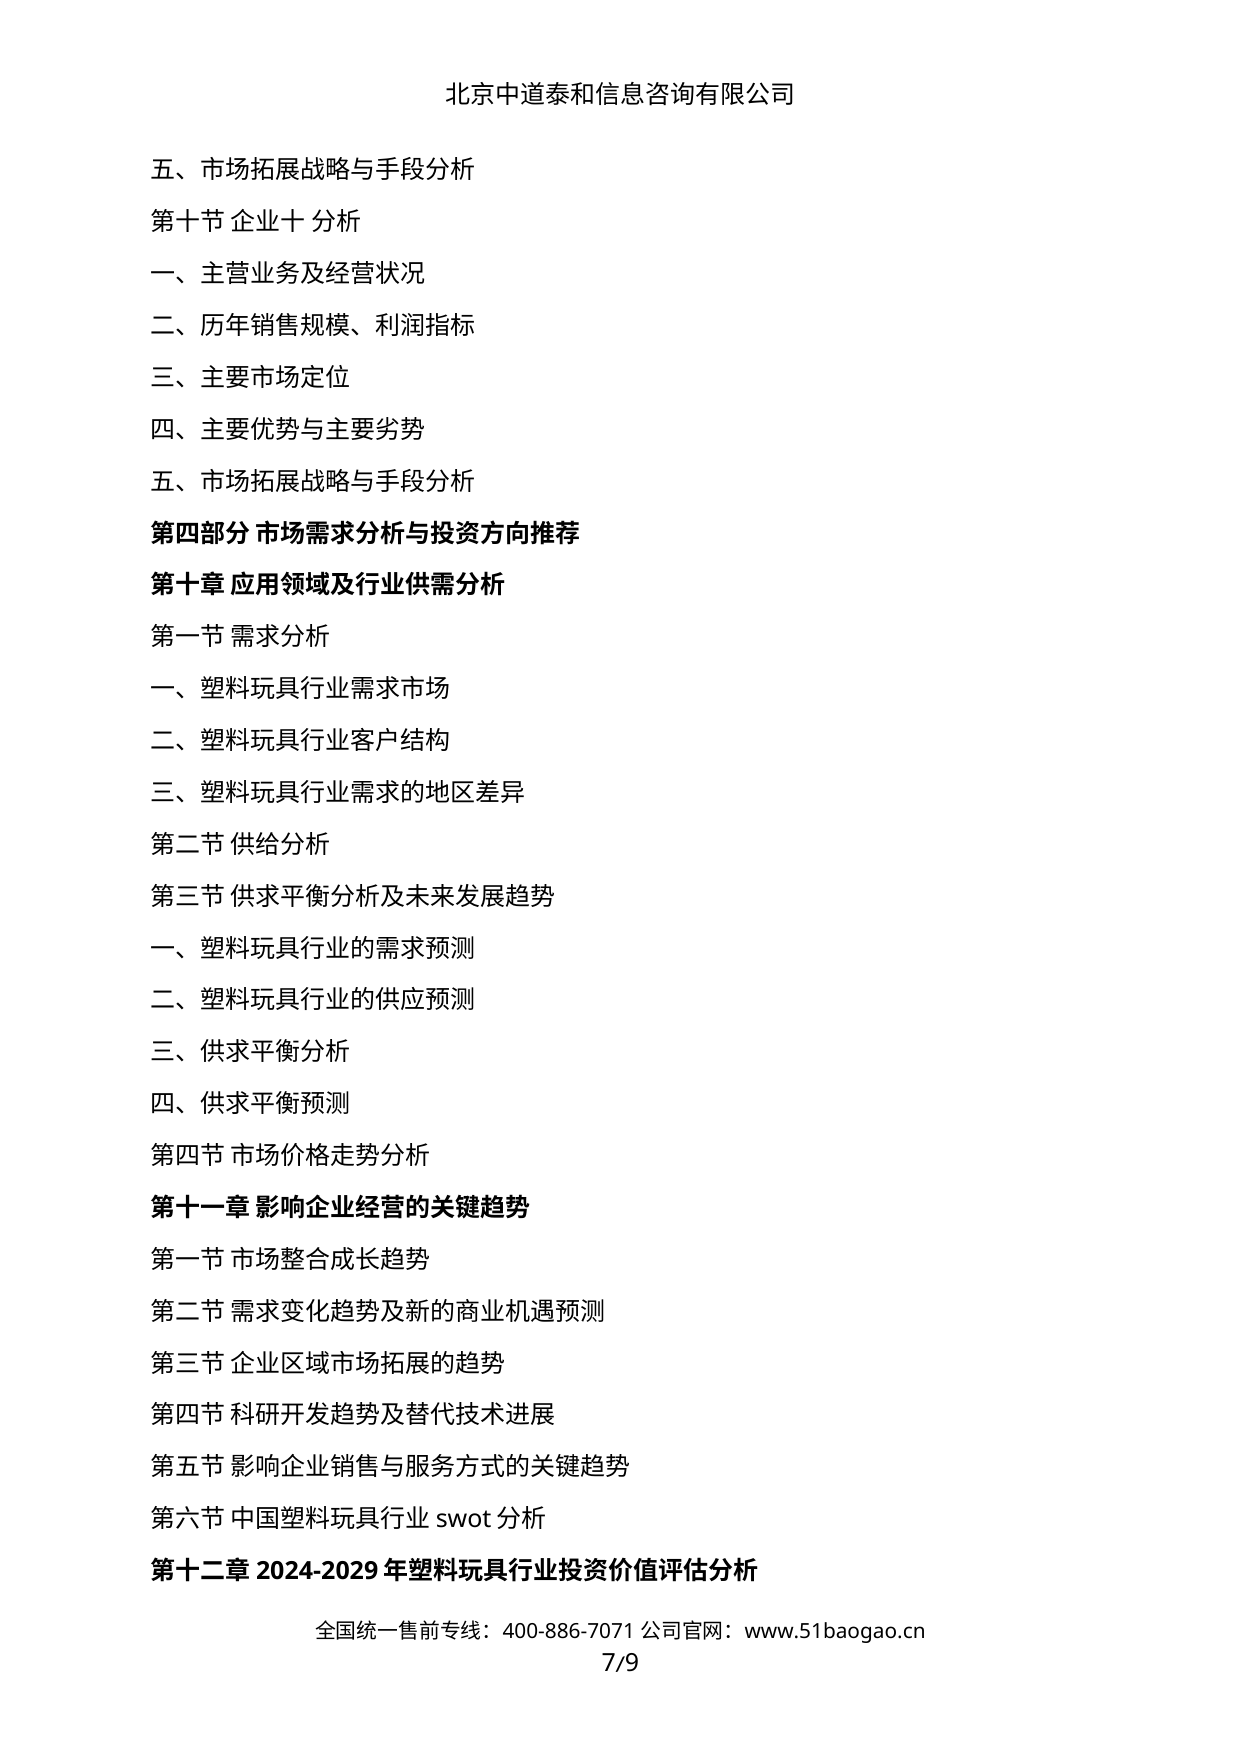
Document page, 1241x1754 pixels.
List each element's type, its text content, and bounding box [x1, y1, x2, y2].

text 第四节 科研开发趋势及替代技术进展 [150, 1395, 1090, 1431]
text 第一节 市场整合成长趋势 [150, 1239, 1090, 1276]
text 二、塑料玩具行业的供应预测 [150, 980, 1090, 1016]
text 第一节 需求分析 [150, 617, 1090, 653]
text 一、塑料玩具行业需求市场 [150, 669, 1090, 705]
text 第三节 企业区域市场拓展的趋势 [150, 1343, 1090, 1379]
text 一、主营业务及经营状况 [150, 254, 1090, 290]
text 第十二章 2024-2029年塑料玩具行业投资价值评估分析 [150, 1551, 1090, 1587]
text 一、塑料玩具行业的需求预测 [150, 928, 1090, 964]
text 第二节 需求变化趋势及新的商业机遇预测 [150, 1291, 1090, 1327]
text 第十节 企业十 分析 [150, 202, 1090, 238]
text 四、供求平衡预测 [150, 1084, 1090, 1120]
text 第十一章 影响企业经营的关键趋势 [150, 1187, 1090, 1224]
text 第四节 市场价格走势分析 [150, 1136, 1090, 1172]
text 第十章 应用领域及行业供需分析 [150, 565, 1090, 601]
text 四、主要优势与主要劣势 [150, 409, 1090, 446]
text 五、市场拓展战略与手段分析 [150, 461, 1090, 497]
text 第二节 供给分析 [150, 824, 1090, 861]
text 三、供求平衡分析 [150, 1032, 1090, 1068]
text 二、塑料玩具行业客户结构 [150, 721, 1090, 757]
text 三、塑料玩具行业需求的地区差异 [150, 772, 1090, 809]
text 第六节 中国塑料玩具行业swot分析 [150, 1499, 1090, 1535]
text 第四部分 市场需求分析与投资方向推荐 [150, 513, 1090, 549]
text 第三节 供求平衡分析及未来发展趋势 [150, 876, 1090, 912]
text 第五节 影响企业销售与服务方式的关键趋势 [150, 1447, 1090, 1483]
text 三、主要市场定位 [150, 357, 1090, 394]
text 二、历年销售规模、利润指标 [150, 306, 1090, 342]
text 五、市场拓展战略与手段分析 [150, 150, 1090, 186]
